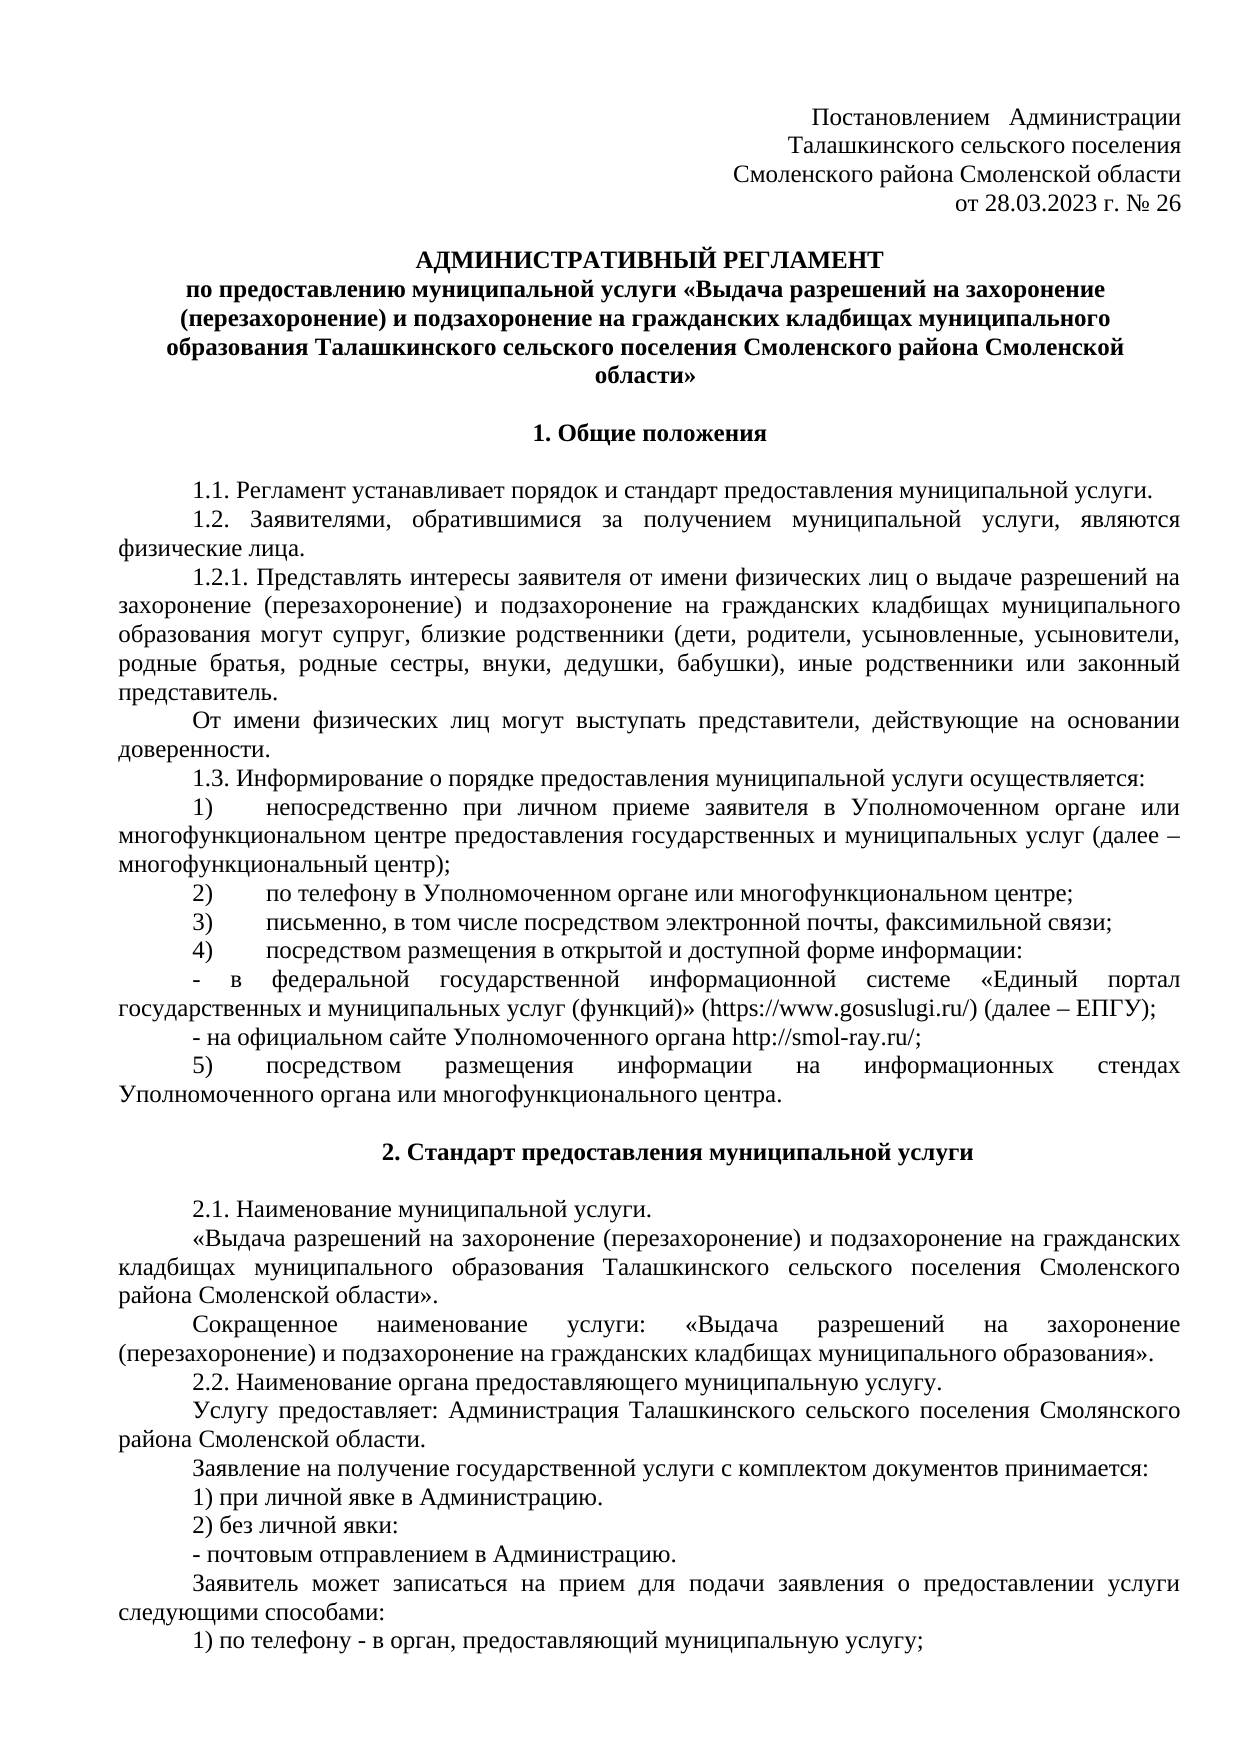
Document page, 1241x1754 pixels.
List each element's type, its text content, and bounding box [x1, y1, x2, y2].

text 2. Стандарт предоставления муниципальной услуги [118, 1137, 1181, 1166]
text Заявление на получение государственной услуги с комплектом документов принимается: [118, 1453, 1181, 1482]
text - почтовым отправлением в Администрацию. [118, 1539, 1181, 1568]
text 1.2. Заявителями, обратившимися за получением муниципальной услуги, являются физические лица. [118, 504, 1181, 562]
text по предоставлению муниципальной услуги «Выдача разрешений на захоронение (перезахоронение) и подзахоронение на гражданских кладбищах муниципального образования Талашкинского сельского поселения Смоленского района Смоленской области» [118, 274, 1173, 389]
text от 28.03.2023 г. № 26 [118, 188, 1181, 217]
text 1.2.1. Представлять интересы заявителя от имени физических лиц о выдаче разрешений на захоронение (перезахоронение) и подзахоронение на гражданских кладбищах муниципального образования могут супруг, близкие родственники (дети, родители, усыновленные, усыновители, родные братья, родные сестры, внуки, дедушки, бабушки), иные родственники или законный представитель. [118, 562, 1181, 706]
text 2.2. Наименование органа предоставляющего муниципальную услугу. [118, 1367, 1181, 1396]
text 1. Общие положения [118, 418, 1181, 447]
text Заявитель может записаться на прием для подачи заявления о предоставлении услуги следующими способами: [118, 1568, 1181, 1626]
text Постановлением Администрации [118, 102, 1181, 131]
text Сокращенное наименование услуги: «Выдача разрешений на захоронение (перезахоронение) и подзахоронение на гражданских кладбищах муниципального образования». [118, 1309, 1181, 1367]
text 1) непосредственно при личном приеме заявителя в Уполномоченном органе или многофункциональном центре предоставления государственных и муниципальных услуг (далее – многофункциональный центр); [118, 792, 1181, 878]
text 1) при личной явке в Администрацию. [118, 1482, 1181, 1511]
text 2.1. Наименование муниципальной услуги. [118, 1194, 1181, 1223]
text Талашкинского сельского поселения [118, 131, 1181, 159]
text 1.1. Регламент устанавливает порядок и стандарт предоставления муниципальной услуги. [118, 476, 1181, 504]
text 4) посредством размещения в открытой и доступной форме информации: [118, 936, 1181, 964]
text АДМИНИСТРАТИВНЫЙ РЕГЛАМЕНТ [118, 246, 1181, 274]
text Смоленского района Смоленской области [118, 159, 1181, 188]
text «Выдача разрешений на захоронение (перезахоронение) и подзахоронение на гражданских кладбищах муниципального образования Талашкинского сельского поселения Смоленского района Смоленской области». [118, 1223, 1181, 1309]
text 2) по телефону в Уполномоченном органе или многофункциональном центре; [118, 878, 1181, 907]
text - в федеральной государственной информационной системе «Единый портал государственных и муниципальных услуг (функций)» (https://www.gosuslugi.ru/) (далее – ЕПГУ); [118, 964, 1181, 1022]
text - на официальном сайте Уполномоченного органа http://smol-ray.ru/; [118, 1022, 1181, 1051]
text 3) письменно, в том числе посредством электронной почты, факсимильной связи; [118, 907, 1181, 936]
text От имени физических лиц могут выступать представители, действующие на основании доверенности. [118, 706, 1181, 763]
text 1) по телефону - в орган, предоставляющий муниципальную услугу; [118, 1626, 1181, 1654]
text 2) без личной явки: [118, 1511, 1181, 1539]
text Услугу предоставляет: Администрация Талашкинского сельского поселения Смолянского района Смоленской области. [118, 1396, 1181, 1453]
text 5) посредством размещения информации на информационных стендах Уполномоченного органа или многофункционального центра. [118, 1051, 1181, 1108]
text 1.3. Информирование о порядке предоставления муниципальной услуги осуществляется: [118, 763, 1181, 792]
